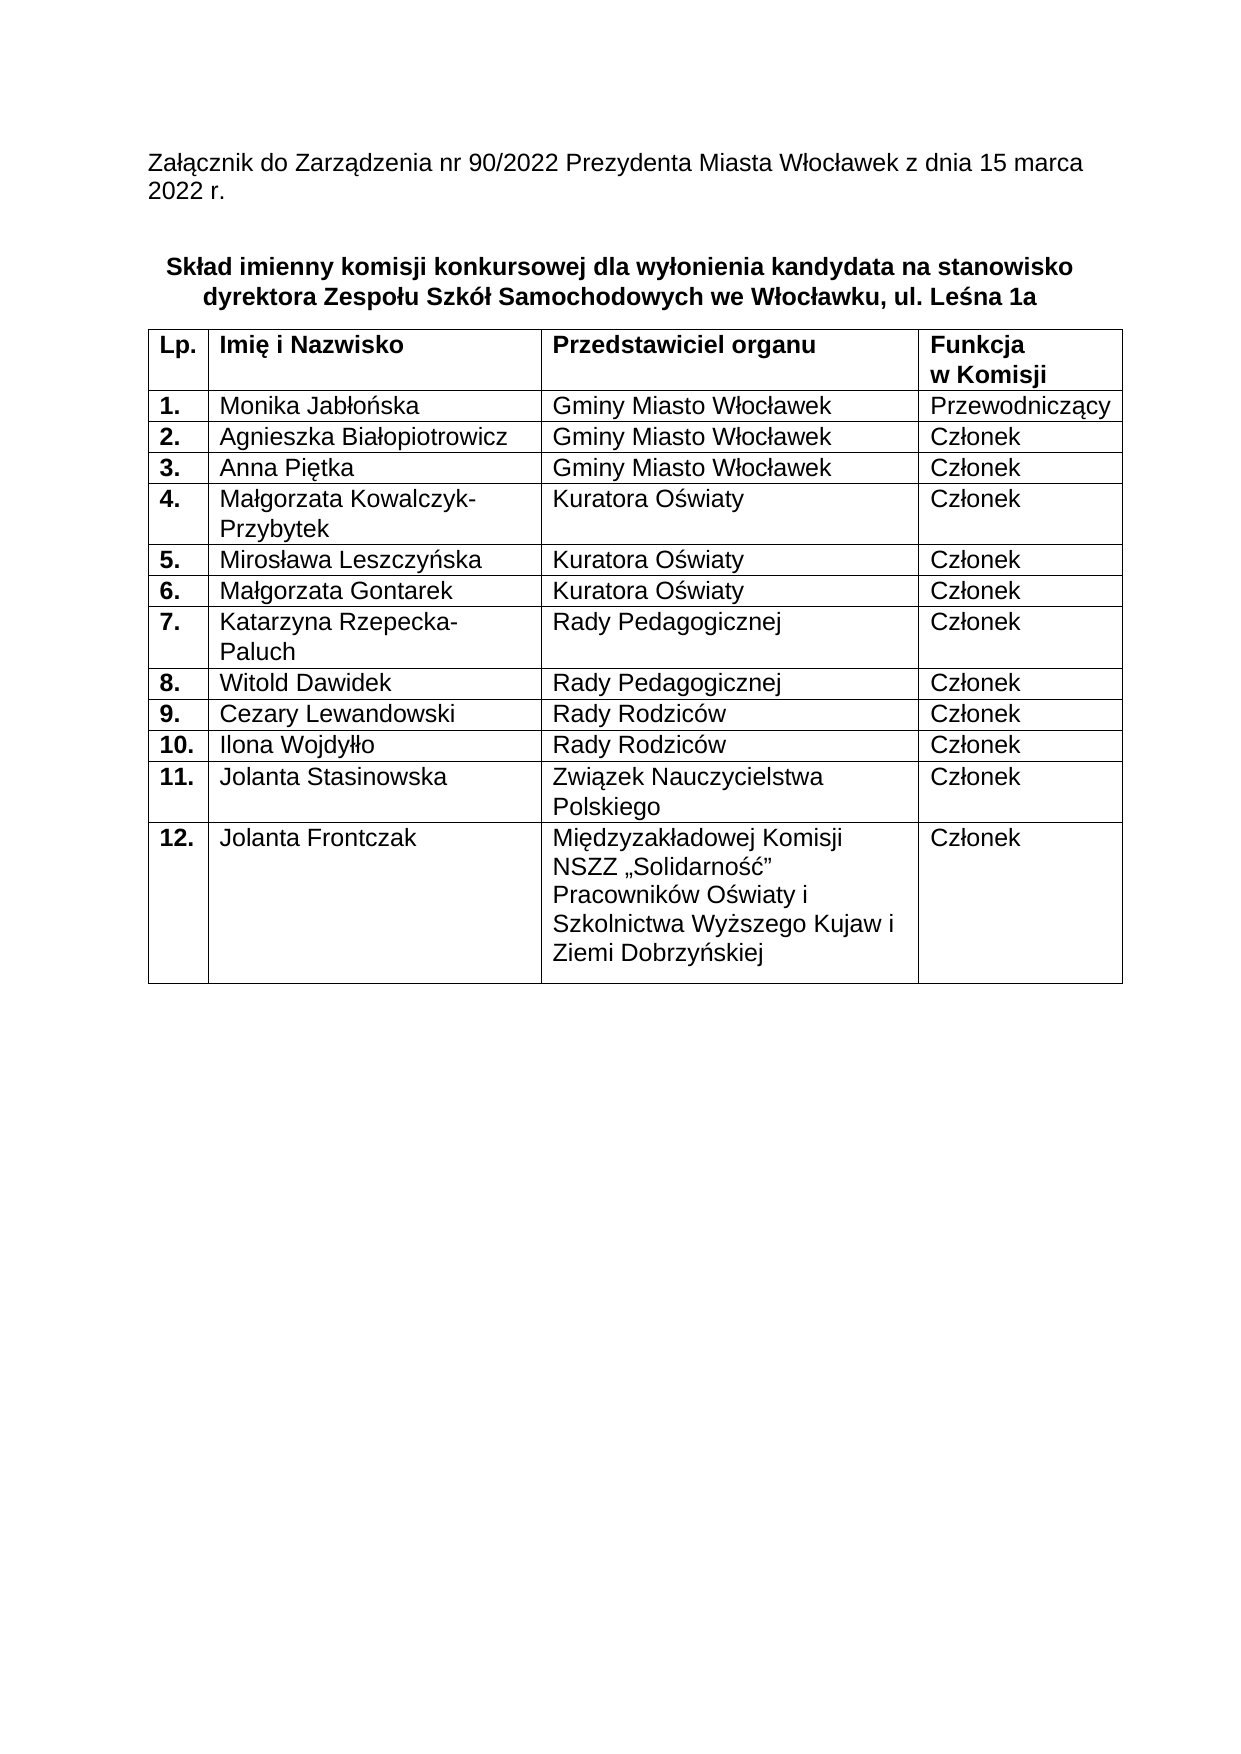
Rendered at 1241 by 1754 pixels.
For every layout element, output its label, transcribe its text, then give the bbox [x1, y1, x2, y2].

table_cell Międzyzakładowej Komisji NSZZ „Solidarność” Pracowników Oświaty i Szkolnictwa Wyższego Kujaw i Ziemi Dobrzyńskiej [542, 823, 918, 983]
table_cell Mirosława Leszczyńska [209, 545, 541, 575]
table_cell Rady Pedagogicznej [542, 607, 918, 667]
text Skład imienny komisji konkursowej dla wyłonienia kandydata na stanowisko dyrektora Zespołu Szkół Samochodowych we Włocławku, ul. Leśna 1a [148, 252, 1093, 311]
table_cell Monika Jabłońska [209, 391, 541, 421]
table_cell Związek Nauczycielstwa Polskiego [542, 762, 918, 822]
table_cell 10. [149, 731, 208, 761]
table_cell 7. [149, 607, 208, 667]
table_cell Małgorzata Gontarek [209, 576, 541, 606]
table_cell 4. [149, 484, 208, 544]
table_cell Agnieszka Białopiotrowicz [209, 422, 541, 452]
table_cell Gminy Miasto Włocławek [542, 391, 918, 421]
table_cell 5. [149, 545, 208, 575]
table_cell Małgorzata Kowalczyk-Przybytek [209, 484, 541, 544]
table_header Lp. [149, 330, 208, 390]
table_cell Jolanta Stasinowska [209, 762, 541, 822]
table_cell Przewodniczący [919, 391, 1122, 421]
table_cell Członek [919, 576, 1122, 606]
table_cell Członek [919, 669, 1122, 698]
table_cell Członek [919, 731, 1122, 761]
table_cell Członek [919, 453, 1122, 483]
table_cell Członek [919, 422, 1122, 452]
table_cell 9. [149, 700, 208, 729]
table_cell Anna Piętka [209, 453, 541, 483]
table_cell Gminy Miasto Włocławek [542, 453, 918, 483]
table_cell Rady Pedagogicznej [542, 669, 918, 698]
table_cell Członek [919, 823, 1122, 983]
table_cell Witold Dawidek [209, 669, 541, 698]
table_header Przedstawiciel organu [542, 330, 918, 390]
subtitle Załącznik do Zarządzenia nr 90/2022 Prezydenta Miasta Włocławek z dnia 15 marca 2022 r. [148, 148, 1093, 205]
table_header Funkcja w Komisji [919, 330, 1122, 390]
table_cell 1. [149, 391, 208, 421]
table_cell 2. [149, 422, 208, 452]
table_cell Cezary Lewandowski [209, 700, 541, 729]
table_cell Rady Rodziców [542, 731, 918, 761]
table_cell 12. [149, 823, 208, 983]
table_cell Członek [919, 607, 1122, 667]
table_header Imię i Nazwisko [209, 330, 541, 390]
table_cell Gminy Miasto Włocławek [542, 422, 918, 452]
table_cell Członek [919, 700, 1122, 729]
table_cell Katarzyna Rzepecka-Paluch [209, 607, 541, 667]
table_cell Kuratora Oświaty [542, 576, 918, 606]
table_cell Ilona Wojdyłło [209, 731, 541, 761]
table_cell Kuratora Oświaty [542, 484, 918, 544]
table_cell Kuratora Oświaty [542, 545, 918, 575]
table_cell 3. [149, 453, 208, 483]
table_cell Jolanta Frontczak [209, 823, 541, 983]
table_cell Członek [919, 484, 1122, 544]
table_cell 11. [149, 762, 208, 822]
table_cell 8. [149, 669, 208, 698]
table_cell Członek [919, 762, 1122, 822]
table_cell Członek [919, 545, 1122, 575]
table_cell Rady Rodziców [542, 700, 918, 729]
table_cell 6. [149, 576, 208, 606]
